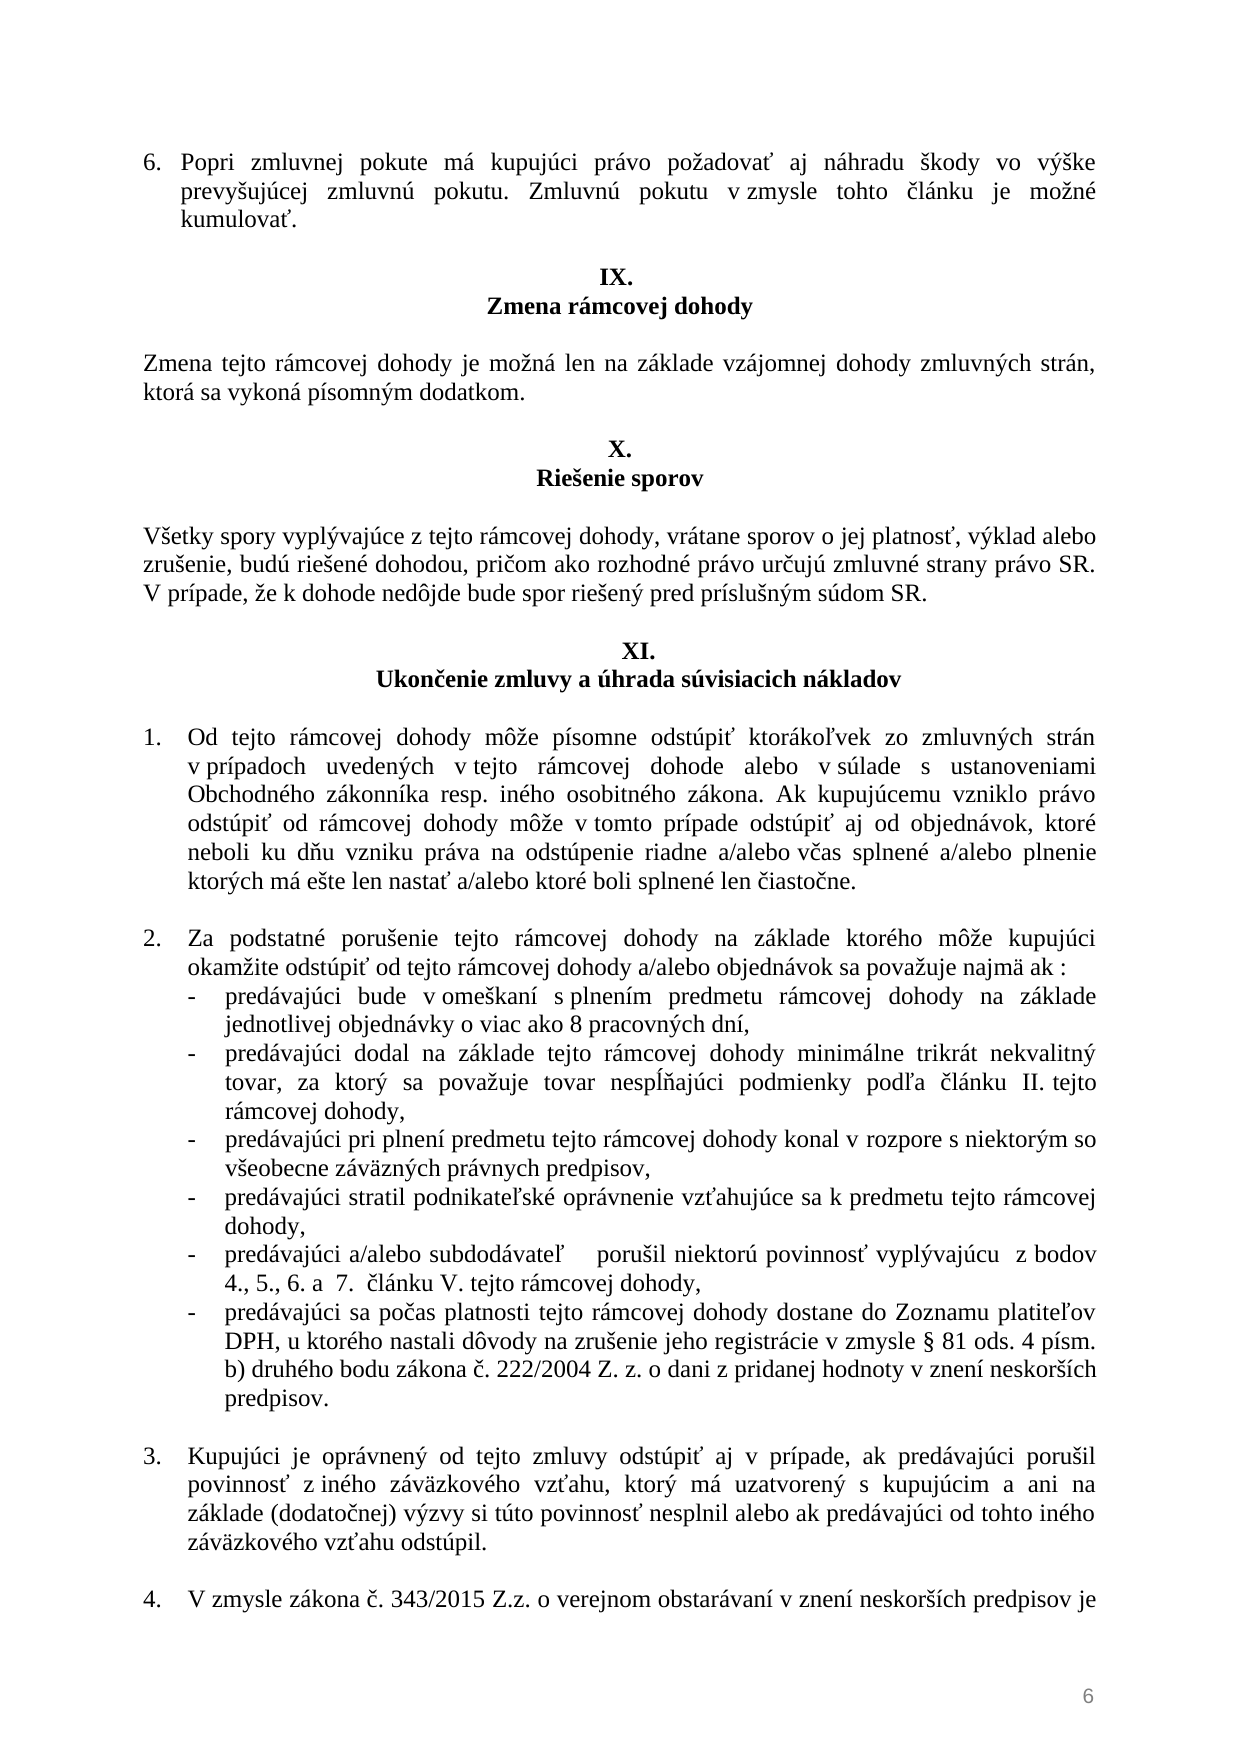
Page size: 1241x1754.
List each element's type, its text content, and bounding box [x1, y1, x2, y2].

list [143, 1584, 1097, 1613]
list predávajúci bude v omeškaní s plnením predmetu rámcovej dohody na základe jednotlivej objednávky o viac ako 8 pracovných dní, [187, 981, 1097, 1038]
list Od tejto rámcovej dohody môže písomne odstúpiť ktorákoľvek zo zmluvných strán v prípadoch uvedených v tejto rámcovej dohode alebo v súlade s ustanoveniami Obchodného zákonníka resp. iného osobitného zákona. Ak kupujúcemu vzniklo právo odstúpiť od rámcovej dohody môže v tomto prípade odstúpiť aj od objednávok, ktoré neboli ku dňu vzniku práva na odstúpenie riadne a/alebo včas splnené a/alebo plnenie ktorých má ešte len nastať a/alebo ktoré boli splnené len čiastočne. [143, 722, 1097, 894]
list predávajúci stratil podnikateľské oprávnenie vzťahujúce sa k predmetu tejto rámcovej dohody, [187, 1182, 1097, 1239]
text Ukončenie zmluvy a úhrada súvisiacich nákladov [180, 664, 1097, 693]
text IX. [143, 262, 1097, 291]
text Zmena rámcovej dohody [143, 291, 1097, 319]
list predávajúci sa počas platnosti tejto rámcovej dohody dostane do Zoznamu platiteľov DPH, u ktorého nastali dôvody na zrušenie jeho registrácie v zmysle § 81 ods. 4 písm. b) druhého bodu zákona č. 222/2004 Z. z. o dani z pridanej hodnoty v znení neskorších predpisov. [187, 1297, 1097, 1412]
text XI. [180, 636, 1097, 664]
list Kupujúci je oprávnený od tejto zmluvy odstúpiť aj v prípade, ak predávajúci porušil povinnosť z iného záväzkového vzťahu, ktorý má uzatvorený s kupujúcim a ani na základe (dodatočnej) výzvy si túto povinnosť nesplnil alebo ak predávajúci od tohto iného záväzkového vzťahu odstúpil. [143, 1441, 1097, 1556]
text Riešenie sporov [143, 463, 1097, 492]
list predávajúci a/alebo subdodávateľ porušil niektorú povinnosť vyplývajúcu z bodov 4., 5., 6. a 7. článku V. tejto rámcovej dohody, [187, 1239, 1097, 1297]
list Za podstatné porušenie tejto rámcovej dohody na základe ktorého môže kupujúci okamžite odstúpiť od tejto rámcovej dohody a/alebo objednávok sa považuje najmä ak : [143, 923, 1097, 981]
list predávajúci dodal na základe tejto rámcovej dohody minimálne trikrát nekvalitný tovar, za ktorý sa považuje tovar nespĺňajúci podmienky podľa článku II. tejto rámcovej dohody, [187, 1038, 1097, 1124]
text Zmena tejto rámcovej dohody je možná len na základe vzájomnej dohody zmluvných strán, ktorá sa vykoná písomným dodatkom. [143, 348, 1097, 406]
text Všetky spory vyplývajúce z tejto rámcovej dohody, vrátane sporov o jej platnosť, výklad alebo zrušenie, budú riešené dohodou, pričom ako rozhodné právo určujú zmluvné strany právo SR. V prípade, že k dohode nedôjde bude spor riešený pred príslušným súdom SR. [143, 521, 1097, 607]
text X. [143, 434, 1097, 463]
list Popri zmluvnej pokute má kupujúci právo požadovať aj náhradu škody vo výške prevyšujúcej zmluvnú pokutu. Zmluvnú pokutu v zmysle tohto článku je možné kumulovať. [143, 147, 1097, 233]
list predávajúci pri plnení predmetu tejto rámcovej dohody konal v rozpore s niektorým so všeobecne záväzných právnych predpisov, [187, 1124, 1097, 1182]
